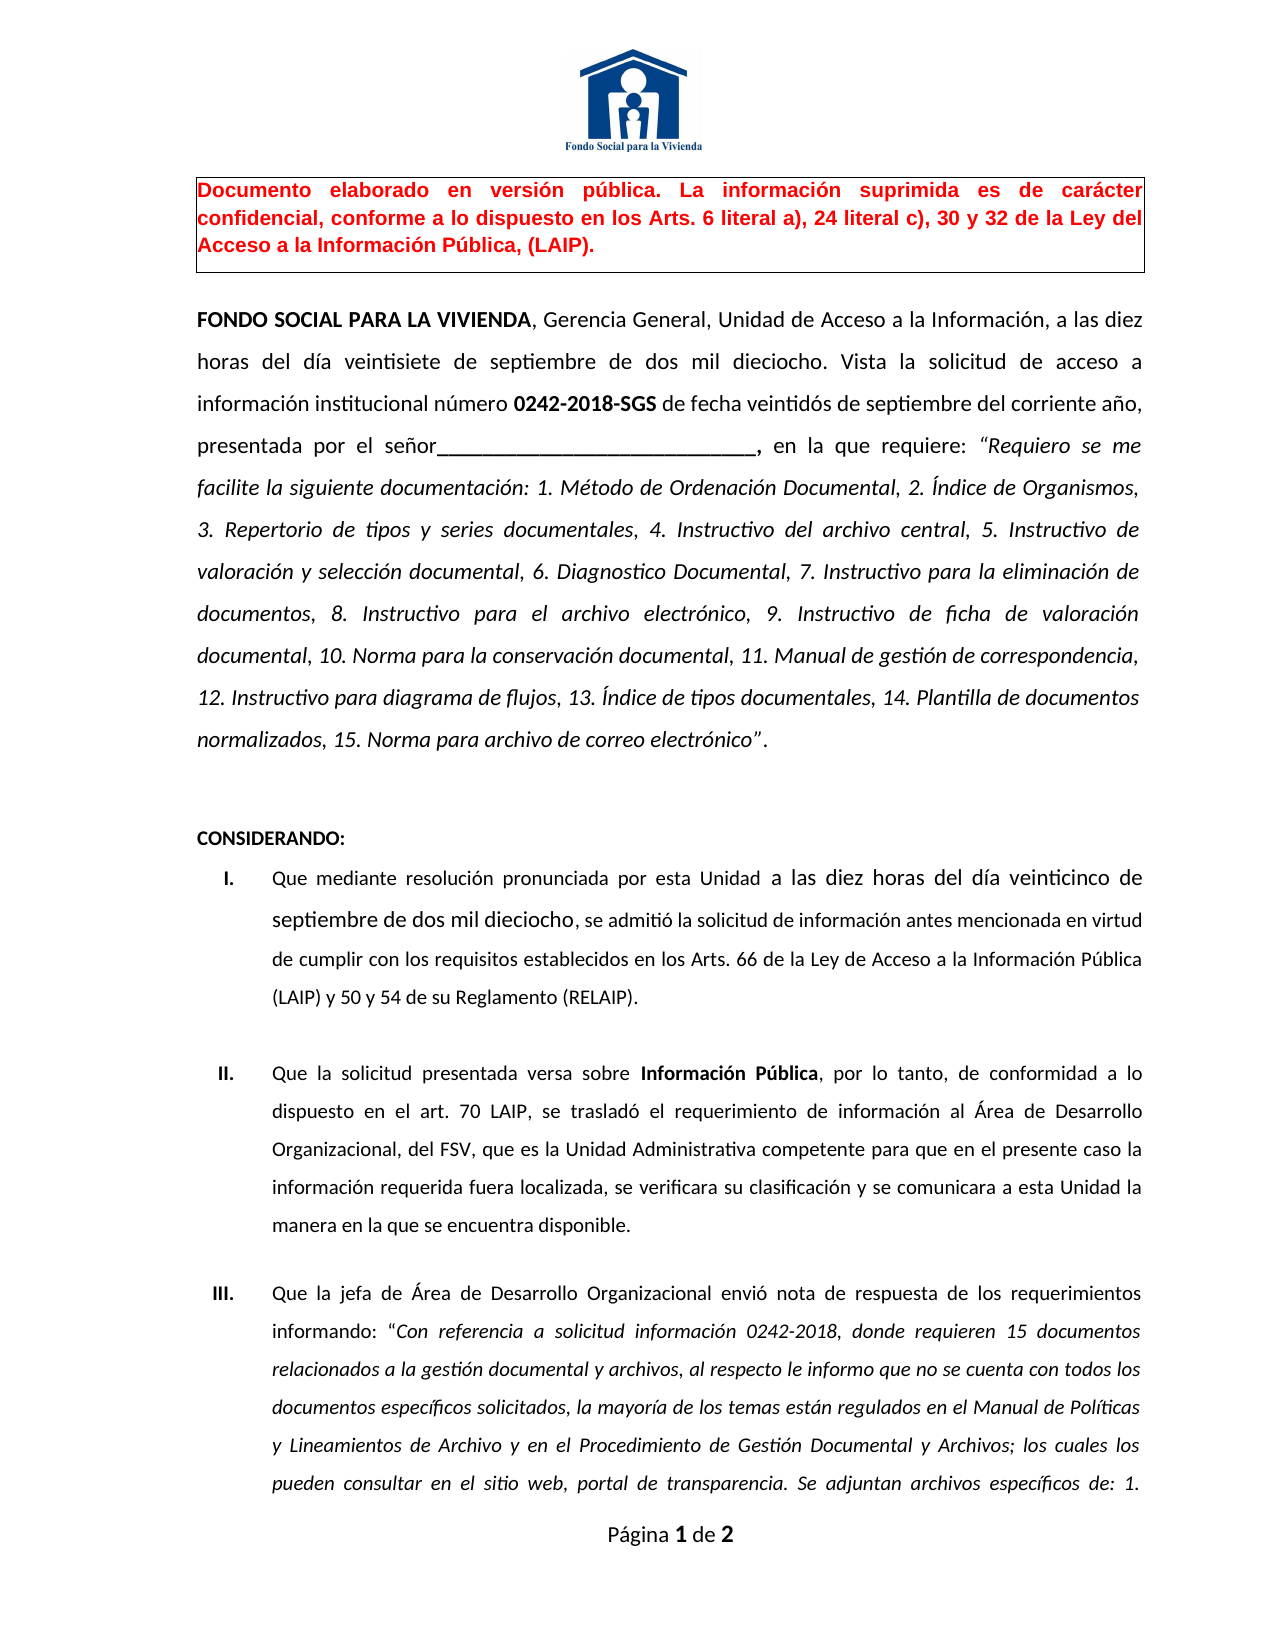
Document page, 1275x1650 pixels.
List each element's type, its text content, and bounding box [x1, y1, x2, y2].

list Que la solicitud presentada versa sobre Información Pública, por lo tanto, de conformidad a lo dispuesto en el art. 70 LAIP, se trasladó el requerimiento de información al Área de Desarrollo Organizacional, del FSV, que es la Unidad Administrativa competente para que en el presente caso la información requerida fuera localizada, se verificara su clasificación y se comunicara a esta Unidad la manera en la que se encuentra disponible. [234, 1060, 1144, 1238]
list CONSIDERANDO: [197, 825, 1144, 850]
list Que mediante resolución pronunciada por esta Unidad a las diez horas del día veinticinco de septiembre de dos mil dieciocho, se admitió la solicitud de información antes mencionada en virtud de cumplir con los requisitos establecidos en los Arts. 66 de la Ley de Acceso a la Información Pública (LAIP) y 50 y 54 de su Reglamento (RELAIP). [234, 863, 1144, 1009]
picture [566, 49, 702, 152]
text FONDO SOCIAL PARA LA VIVIENDA, Gerencia General, Unidad de Acceso a la Información, a las diez horas del día veintisiete de septiembre de dos mil dieciocho. Vista la solicitud de acceso a información institucional número 0242-2018-SGS de fecha veintidós de septiembre del corriente año, presentada por el señor____________________________, en la que requiere: “Requiero se me facilite la siguiente documentación: 1. Método de Ordenación Documental, 2. Índice de Organismos, 3. Repertorio de tipos y series documentales, 4. Instructivo del archivo central, 5. Instructivo de valoración y selección documental, 6. Diagnostico Documental, 7. Instructivo para la eliminación de documentos, 8. Instructivo para el archivo electrónico, 9. Instructivo de ficha de valoración documental, 10. Norma para la conservación documental, 11. Manual de gestión de correspondencia, 12. Instructivo para diagrama de flujos, 13. Índice de tipos documentales, 14. Plantilla de documentos normalizados, 15. Norma para archivo de correo electrónico”. [197, 306, 1144, 753]
text Documento elaborado en versión pública. La información suprimida es de carácter confidencial, conforme a lo dispuesto en los Arts. 6 literal a), 24 literal c), 30 y 32 de la Ley del Acceso a la Información Pública, (LAIP). [197, 178, 1144, 272]
